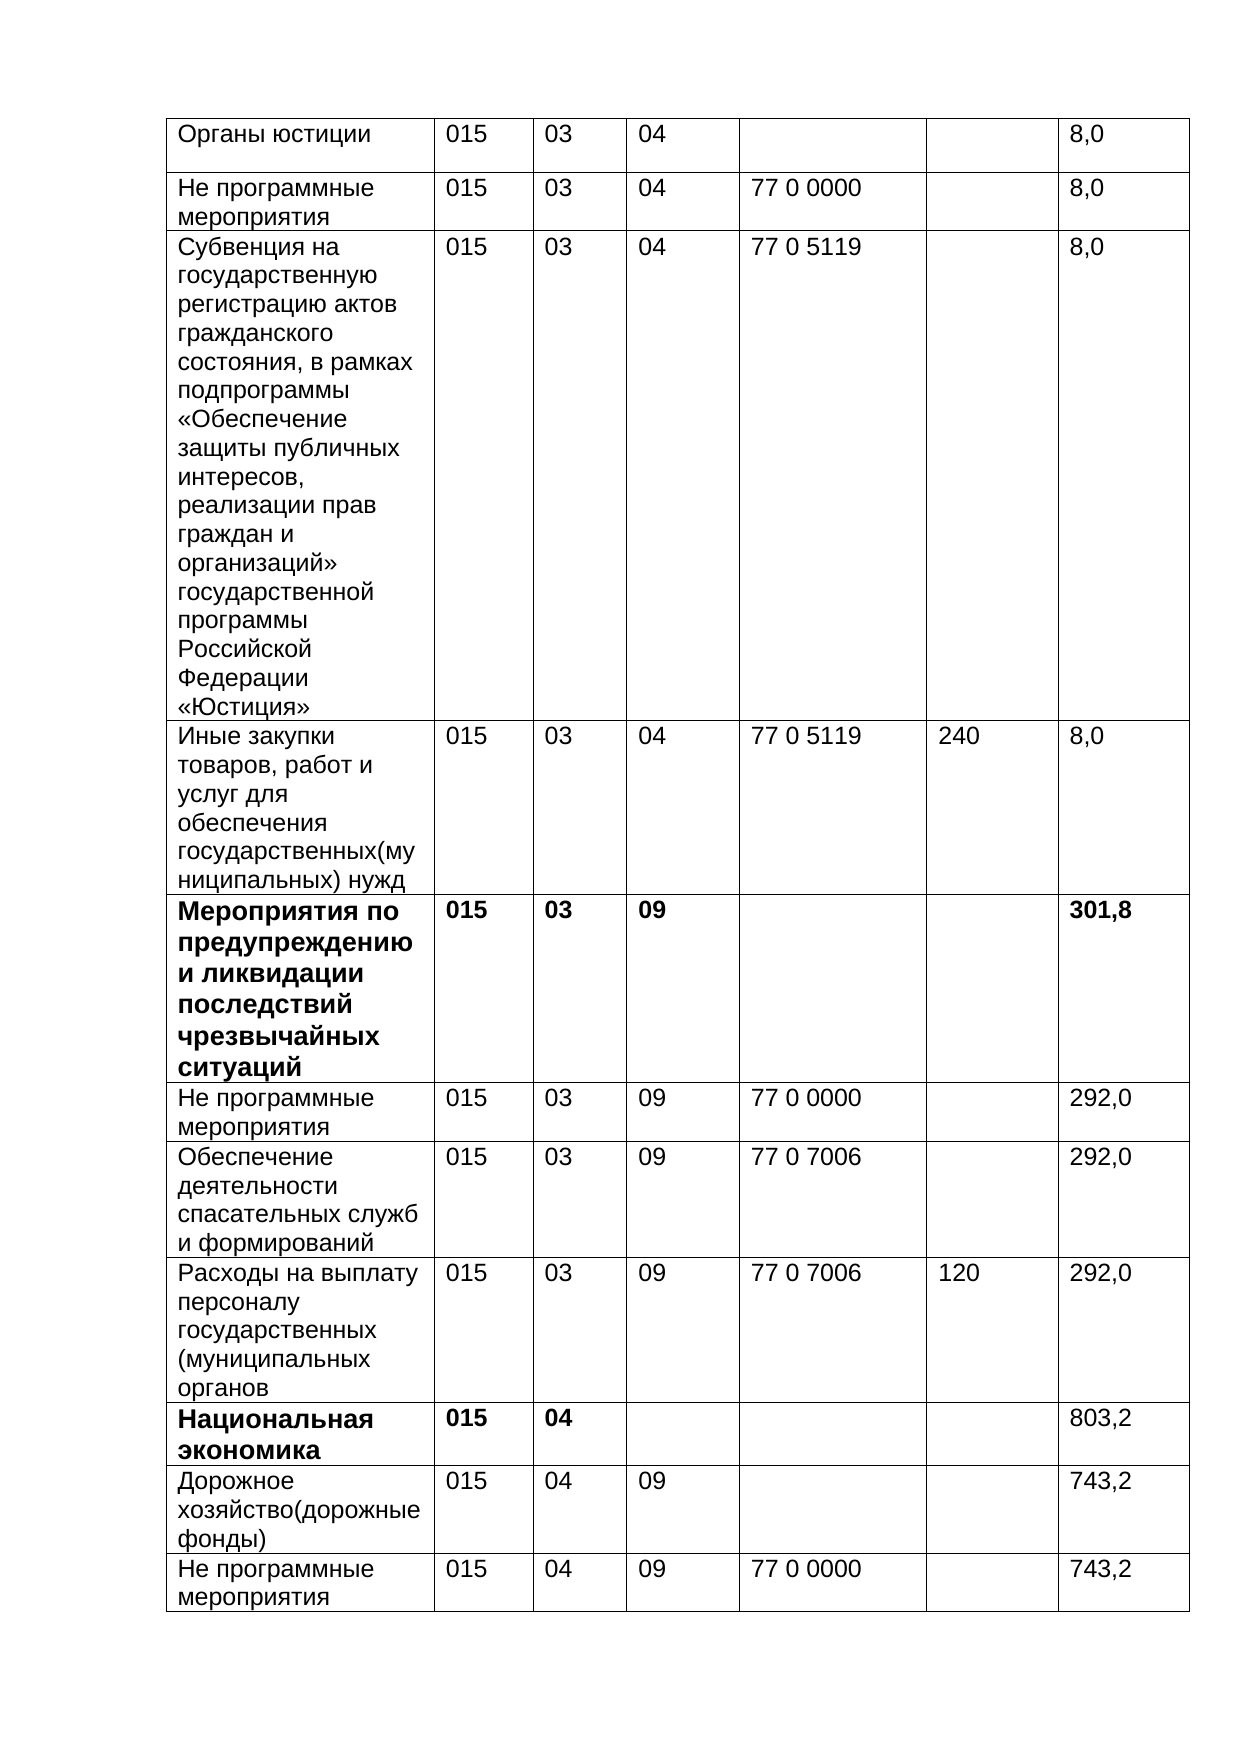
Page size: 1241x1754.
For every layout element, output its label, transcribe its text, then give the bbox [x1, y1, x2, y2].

table_cell 240 [927, 721, 1058, 894]
table_cell 015 [435, 119, 533, 172]
table_cell [740, 1403, 926, 1465]
table_cell Не программные мероприятия [167, 1083, 434, 1141]
table_cell 015 [435, 721, 533, 894]
table_cell [927, 1142, 1058, 1257]
table_cell 120 [927, 1258, 1058, 1402]
table_cell 015 [435, 1403, 533, 1465]
table_cell 09 [627, 1554, 739, 1611]
table_cell [927, 895, 1058, 1082]
table_cell 015 [435, 1083, 533, 1141]
table_cell 03 [534, 1142, 626, 1257]
table_cell 03 [534, 721, 626, 894]
table_cell 77 0 5119 [740, 231, 926, 720]
table_cell [927, 231, 1058, 720]
table_cell 292,0 [1059, 1258, 1189, 1402]
table_cell [740, 1466, 926, 1552]
table_cell 8,0 [1059, 119, 1189, 172]
table_cell 77 0 7006 [740, 1258, 926, 1402]
table_cell 015 [435, 231, 533, 720]
table_cell 03 [534, 173, 626, 230]
table_cell 03 [534, 895, 626, 1082]
table_cell 77 0 7006 [740, 1142, 926, 1257]
table_cell [927, 1083, 1058, 1141]
table_cell 8,0 [1059, 173, 1189, 230]
table_cell 03 [534, 1083, 626, 1141]
table_cell 04 [627, 721, 739, 894]
table_cell 8,0 [1059, 721, 1189, 894]
table_cell Не программные мероприятия [167, 1554, 434, 1611]
table_cell 04 [534, 1466, 626, 1552]
table_cell 04 [627, 119, 739, 172]
table_cell Расходы на выплату персоналу государственных (муниципальных органов [167, 1258, 434, 1402]
table_cell Иные закупки товаров, работ и услуг для обеспечения государственных(муниципальных) нужд [167, 721, 434, 894]
table_cell 803,2 [1059, 1403, 1189, 1465]
table_cell 03 [534, 119, 626, 172]
table_cell Дорожное хозяйство(дорожные фонды) [167, 1466, 434, 1552]
table_cell Обеспечение деятельности спасательных служб и формирований [167, 1142, 434, 1257]
table_cell 09 [627, 1258, 739, 1402]
table_cell 77 0 5119 [740, 721, 926, 894]
table_cell 04 [534, 1554, 626, 1611]
table_cell 743,2 [1059, 1554, 1189, 1611]
table_cell 04 [627, 231, 739, 720]
table_cell 015 [435, 1466, 533, 1552]
table_cell [927, 1466, 1058, 1552]
table_cell 09 [627, 1083, 739, 1141]
table_cell Не программные мероприятия [167, 173, 434, 230]
table_cell 015 [435, 173, 533, 230]
table_cell 015 [435, 895, 533, 1082]
table_cell Субвенция на государственную регистрацию актов гражданского состояния, в рамках подпрограммы «Обеспечение защиты публичных интересов, реализации прав граждан и организаций» государственной программы Российской Федерации «Юстиция» [167, 231, 434, 720]
table_cell 015 [435, 1142, 533, 1257]
table_cell 292,0 [1059, 1083, 1189, 1141]
table_cell 8,0 [1059, 231, 1189, 720]
table_cell Мероприятия по предупреждению и ликвидации последствий чрезвычайных ситуаций [167, 895, 434, 1082]
table_cell 301,8 [1059, 895, 1189, 1082]
table_cell 015 [435, 1554, 533, 1611]
table_cell Национальная экономика [167, 1403, 434, 1465]
table_cell 04 [627, 173, 739, 230]
table_cell [740, 895, 926, 1082]
table_cell Органы юстиции [167, 119, 434, 172]
table_cell 03 [534, 1258, 626, 1402]
table_cell 77 0 0000 [740, 1083, 926, 1141]
table_cell [627, 1403, 739, 1465]
table_cell 03 [534, 231, 626, 720]
table_cell 015 [435, 1258, 533, 1402]
table_cell 292,0 [1059, 1142, 1189, 1257]
table_cell [927, 1554, 1058, 1611]
table_cell 04 [534, 1403, 626, 1465]
table_cell 09 [627, 1466, 739, 1552]
table_cell 743,2 [1059, 1466, 1189, 1552]
table_cell [740, 119, 926, 172]
table_cell [927, 173, 1058, 230]
table_cell 77 0 0000 [740, 173, 926, 230]
table_cell 09 [627, 895, 739, 1082]
table_cell [927, 1403, 1058, 1465]
table_cell [927, 119, 1058, 172]
table_cell 09 [627, 1142, 739, 1257]
table_cell 77 0 0000 [740, 1554, 926, 1611]
